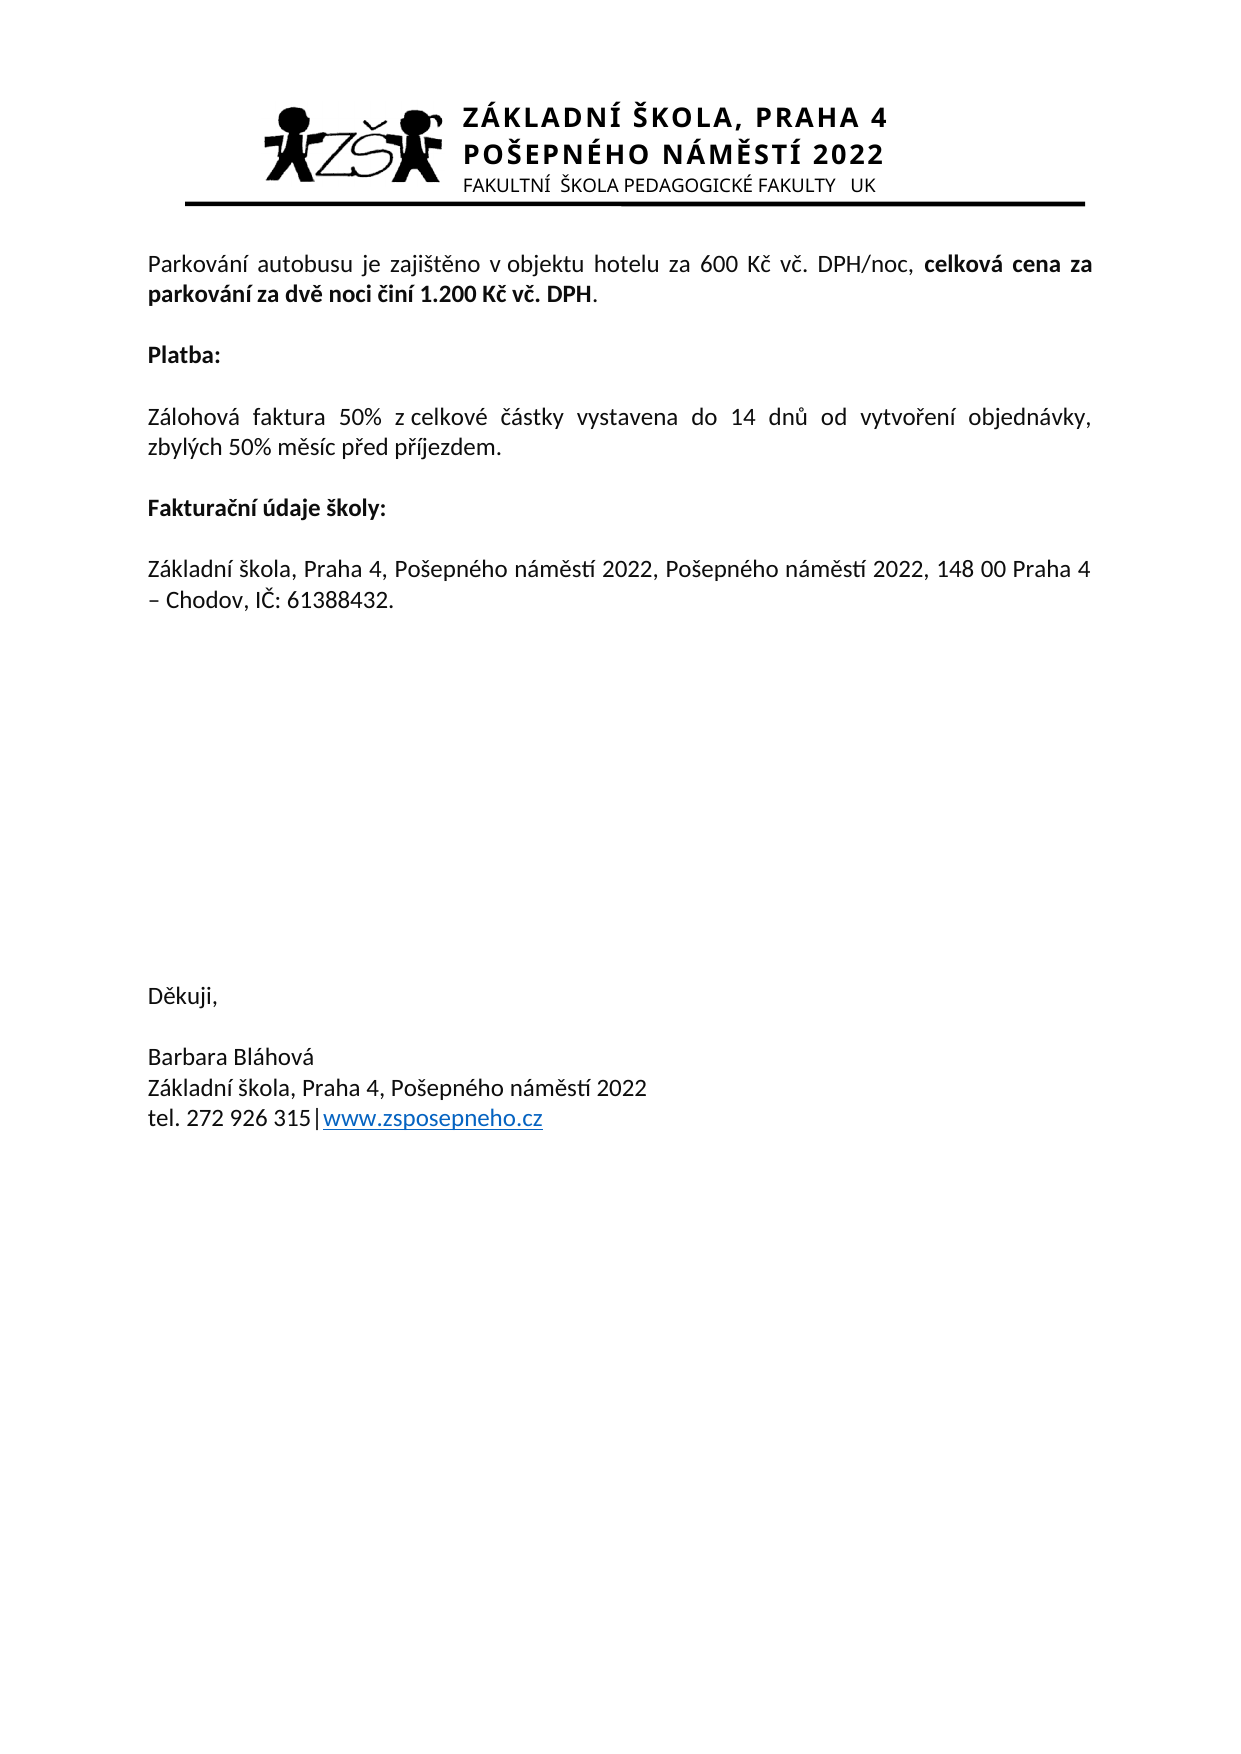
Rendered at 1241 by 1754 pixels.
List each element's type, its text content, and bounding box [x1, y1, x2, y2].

text Fakturační údaje školy: [148, 492, 1093, 523]
text Barbara Bláhová [148, 1042, 1093, 1072]
text tel. 272 926 315|www.zsposepneho.cz [148, 1103, 1093, 1133]
text Základní škola, Praha 4, Pošepného náměstí 2022, Pošepného náměstí 2022, 148 00 Praha 4 – Chodov, IČ: 61388432. [148, 553, 1093, 614]
text Platba: [148, 339, 1093, 370]
text Zálohová faktura 50% z celkové částky vystavena do 14 dnů od vytvoření objednávky, zbylých 50% měsíc před příjezdem. [148, 401, 1093, 462]
text Děkuji, [148, 981, 1093, 1011]
text Parkování autobusu je zajištěno v objektu hotelu za 600 Kč vč. DPH/noc, celková cena za parkování za dvě noci činí 1.200 Kč vč. DPH. [148, 248, 1093, 309]
text Základní škola, Praha 4, Pošepného náměstí 2022 [148, 1072, 1093, 1103]
picture [260, 101, 445, 186]
